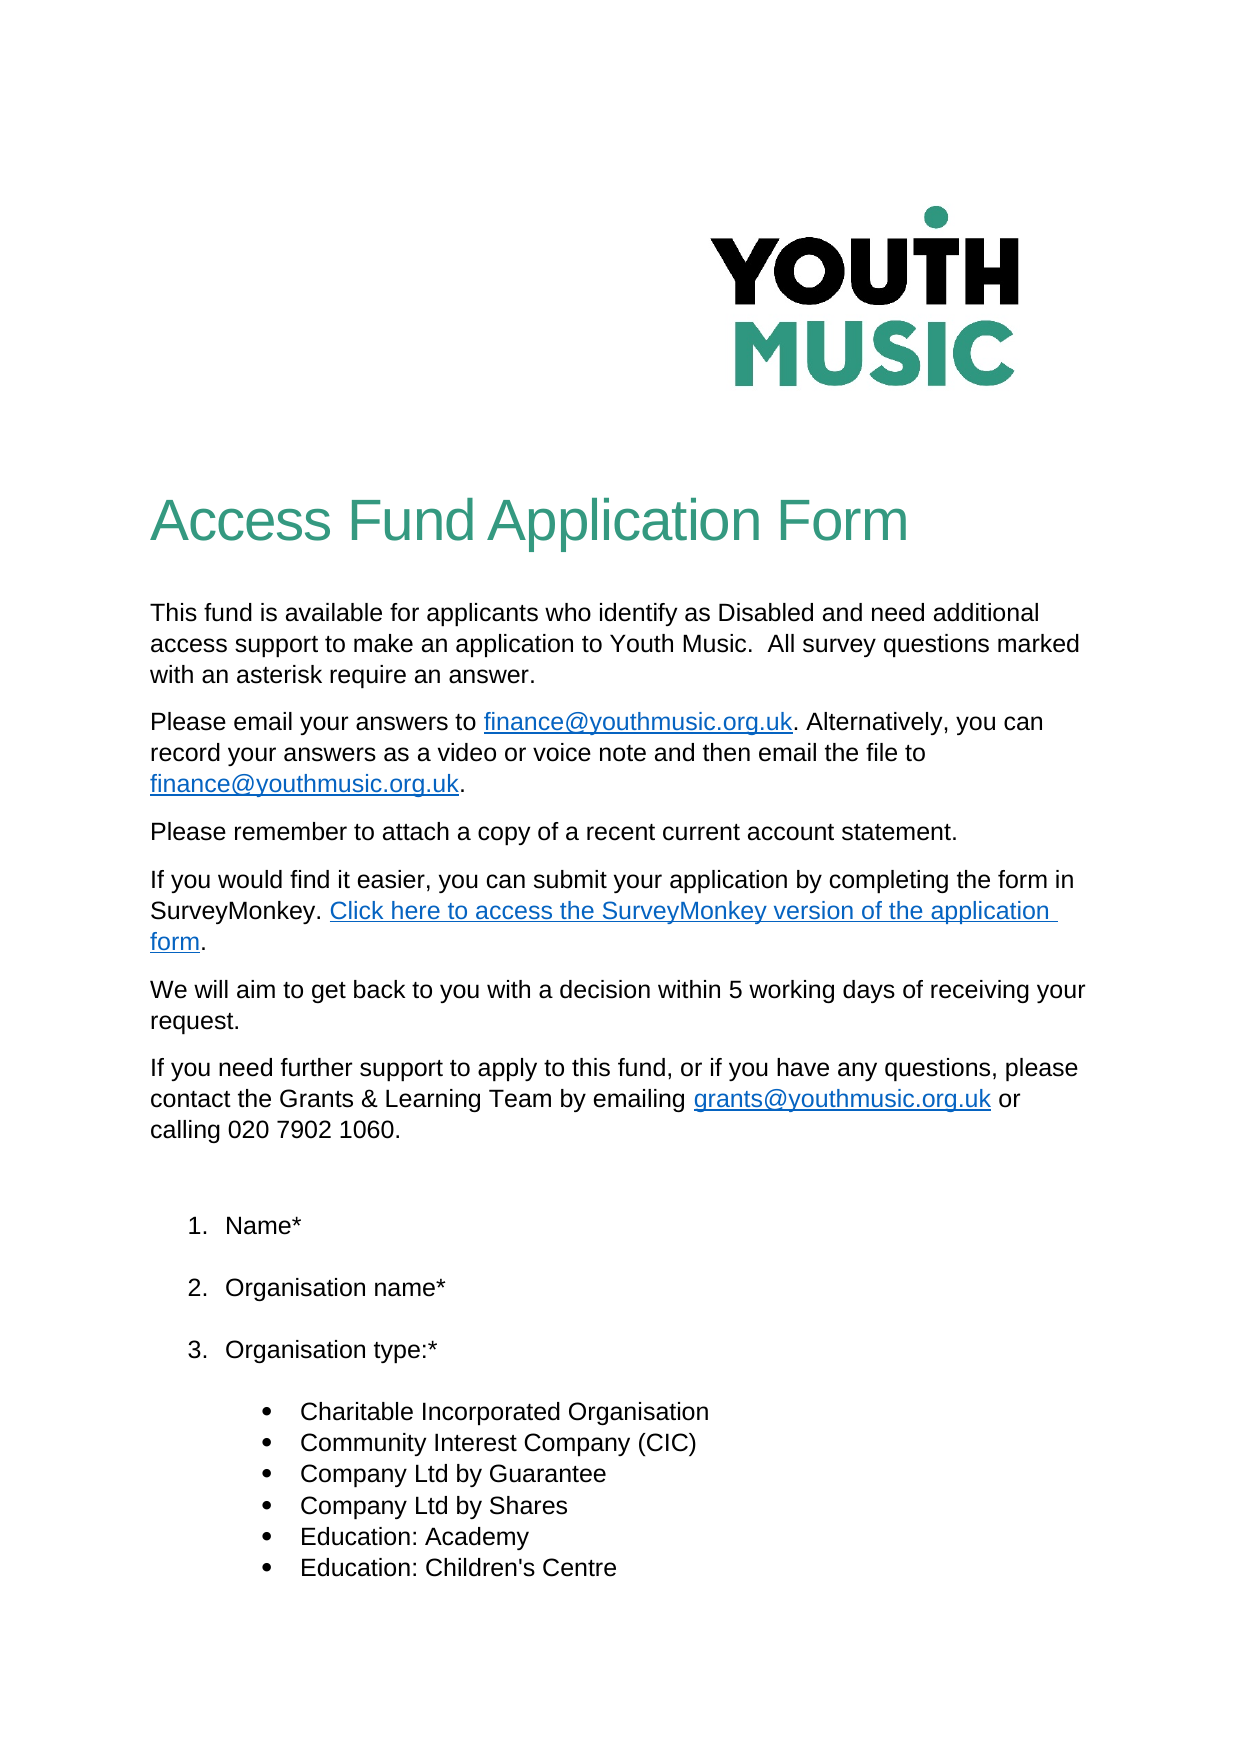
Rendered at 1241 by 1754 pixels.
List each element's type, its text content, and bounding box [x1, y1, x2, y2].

list Community Interest Company (CIC) [262, 1428, 1090, 1457]
list Name* [187, 1211, 1090, 1240]
list Education: Academy [262, 1522, 1090, 1551]
text We will aim to get back to you with a decision within 5 working days of receiving your request. [150, 975, 1090, 1034]
text Please remember to attach a copy of a recent current account statement. [150, 817, 1090, 846]
text Please email your answers to finance@youthmusic.org.uk. Alternatively, you can record your answers as a video or voice note and then email the file to finance@youthmusic.org.uk. [150, 707, 1090, 798]
title Access Fund Application Form [150, 485, 1090, 552]
text This fund is available for applicants who identify as Disabled and need additional access support to make an application to Youth Music. All survey questions marked with an asterisk require an answer. [150, 598, 1090, 688]
list Charitable Incorporated Organisation [262, 1397, 1090, 1426]
list Organisation name* [187, 1273, 1090, 1302]
list Organisation type:* [187, 1335, 1090, 1364]
text If you would find it easier, you can submit your application by completing the form in SurveyMonkey. Click here to access the SurveyMonkey version of the application form. [150, 865, 1090, 956]
list Company Ltd by Guarantee [262, 1459, 1090, 1488]
list Education: Children's Centre [262, 1553, 1090, 1582]
text If you need further support to apply to this fund, or if you have any questions, please contact the Grants & Learning Team by emailing grants@youthmusic.org.uk or calling 020 7902 1060. [150, 1053, 1090, 1144]
list Company Ltd by Shares [262, 1491, 1090, 1519]
picture [637, 150, 1091, 445]
